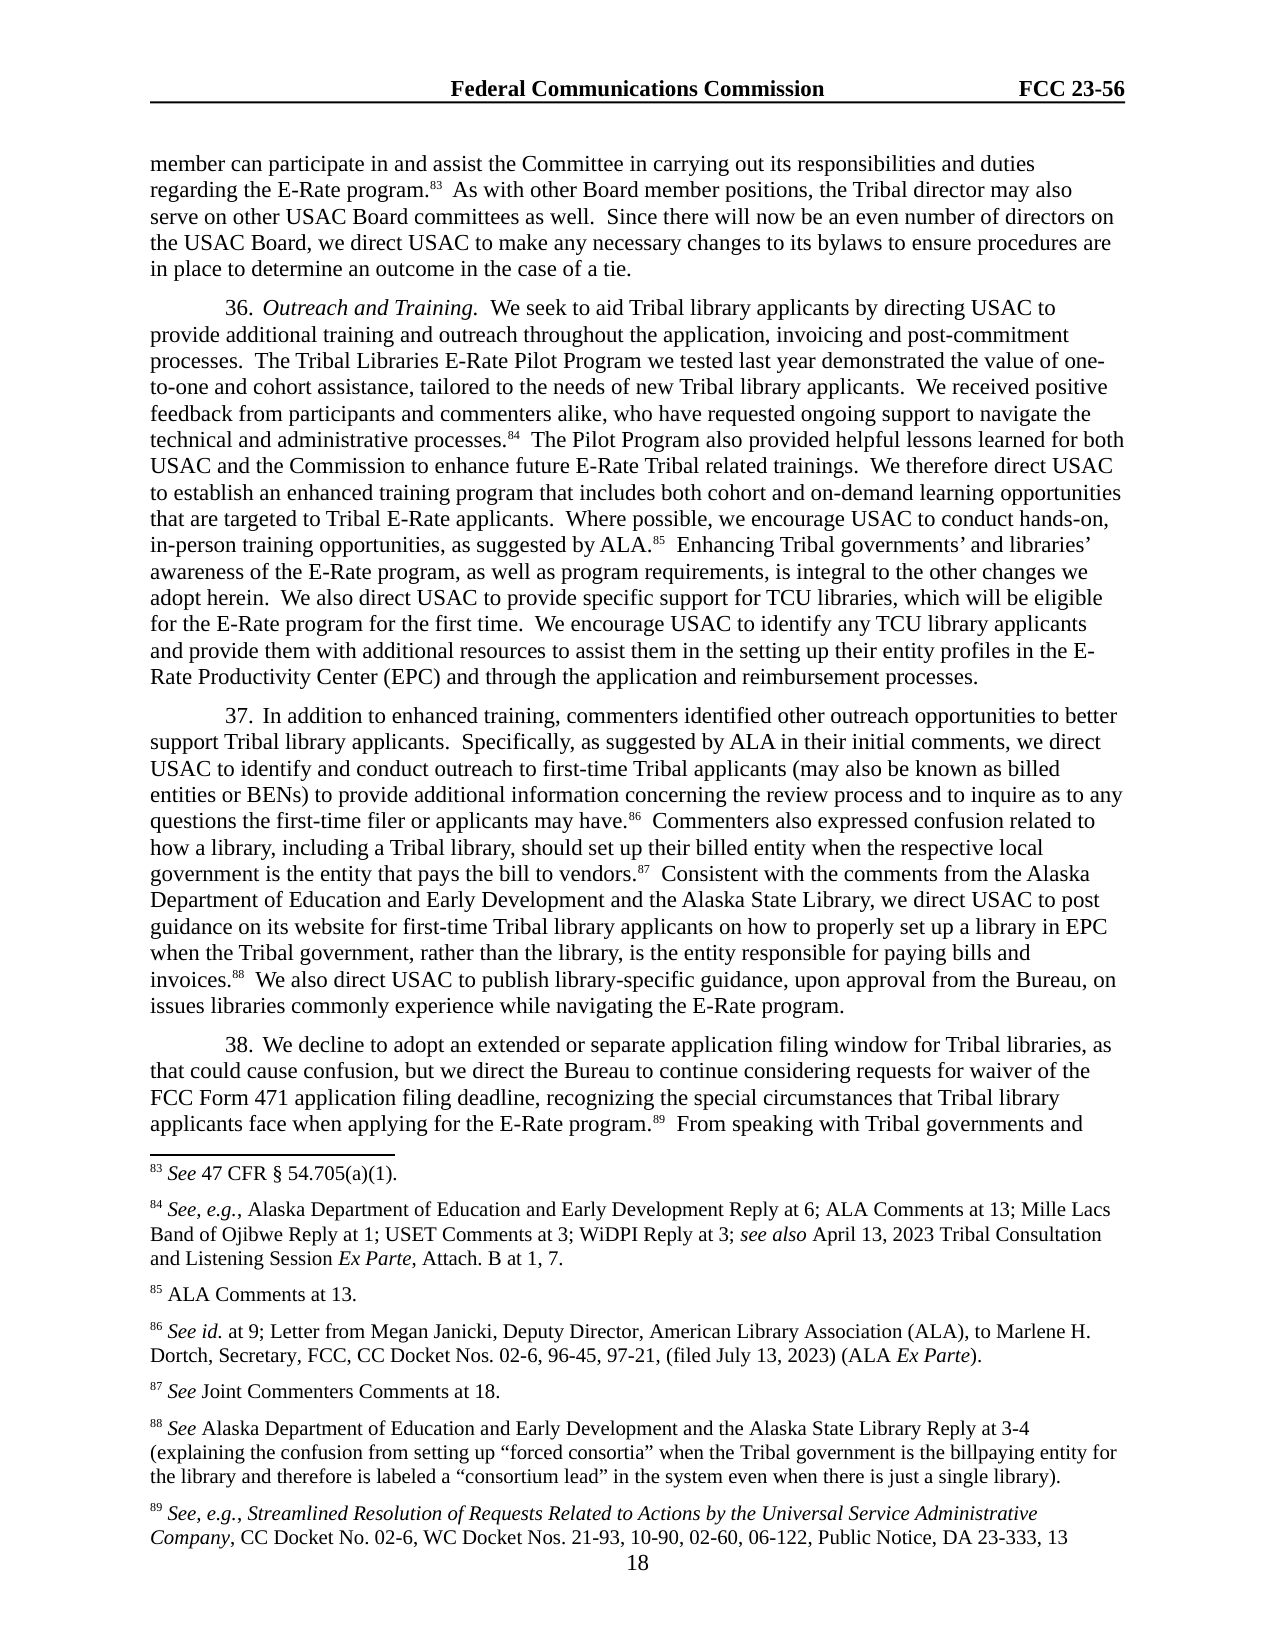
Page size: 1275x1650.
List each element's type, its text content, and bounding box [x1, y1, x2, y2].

text We decline to adopt an extended or separate application filing window for Tribal libraries, as that could cause confusion, but we direct the Bureau to continue considering requests for waiver of the FCC Form 471 application filing deadline, recognizing the special circumstances that Tribal library applicants face when applying for the E-Rate program. From speaking with Tribal governments and libraries, we recognize that the procurement processes for Tribal libraries can be on different timelines from the procurement processes for Tribal schools, that there are fewer staff to handle such filings, and that it can be time-consuming to get approvals for procurements from Tribal officials. However, commenters suggested that extending the filing window or creating a wholly separate filing window would not be helpful at this time and that waiver requests are a better way to assist Tribal libraries in applying for E-Rate support. Therefore, recognizing that the E-Rate process may be particularly challenging for small entities like Tribal libraries, we urge such entities to file timely waiver requests of the FCC Form 471 application filing deadline and to describe in such requests relevant special circumstances, such as delays from additional Tribal approvals. We expect the Bureau to adjudicate any such requests quickly. In this way, we maintain useful program deadlines while also providing assistance to Tribal library applicants. [150, 1031, 1125, 1136]
text Our existing rules with regards to directors will also apply to the Tribal director. The Tribal community shall nominate by consensus a new director. If consensus on a nominee is not reached or a nominee is not provided, the Chair of the Commission shall select an individual to be the Tribal director. The Tribal director will also serve a three-year term but will be eligible to serve for subsequent terms. In addition, we add the Tribal director to the Schools and Libraries Committee so that the Tribal board member can participate in and assist the Committee in carrying out its responsibilities and duties regarding the E-Rate program. As with other Board member positions, the Tribal director may also serve on other USAC Board committees as well. Since there will now be an even number of directors on the USAC Board, we direct USAC to make any necessary changes to its bylaws to ensure procedures are in place to determine an outcome in the case of a tie. [150, 150, 1125, 282]
text Outreach and Training. We seek to aid Tribal library applicants by directing USAC to provide additional training and outreach throughout the application, invoicing and post-commitment processes. The Tribal Libraries E-Rate Pilot Program we tested last year demonstrated the value of one-to-one and cohort assistance, tailored to the needs of new Tribal library applicants. We received positive feedback from participants and commenters alike, who have requested ongoing support to navigate the technical and administrative processes. The Pilot Program also provided helpful lessons learned for both USAC and the Commission to enhance future E-Rate Tribal related trainings. We therefore direct USAC to establish an enhanced training program that includes both cohort and on-demand learning opportunities that are targeted to Tribal E-Rate applicants. Where possible, we encourage USAC to conduct hands-on, in-person training opportunities, as suggested by ALA. Enhancing Tribal governments’ and libraries’ awareness of the E-Rate program, as well as program requirements, is integral to the other changes we adopt herein. We also direct USAC to provide specific support for TCU libraries, which will be eligible for the E-Rate program for the first time. We encourage USAC to identify any TCU library applicants and provide them with additional resources to assist them in the setting up their entity profiles in the E-Rate Productivity Center (EPC) and through the application and reimbursement processes. [150, 294, 1125, 689]
text In addition to enhanced training, commenters identified other outreach opportunities to better support Tribal library applicants. Specifically, as suggested by ALA in their initial comments, we direct USAC to identify and conduct outreach to first-time Tribal applicants (may also be known as billed entities or BENs) to provide additional information concerning the review process and to inquire as to any questions the first-time filer or applicants may have. Commenters also expressed confusion related to how a library, including a Tribal library, should set up their billed entity when the respective local government is the entity that pays the bill to vendors. Consistent with the comments from the Alaska Department of Education and Early Development and the Alaska State Library, we direct USAC to post guidance on its website for first-time Tribal library applicants on how to properly set up a library in EPC when the Tribal government, rather than the library, is the entity responsible for paying bills and invoices. We also direct USAC to publish library-specific guidance, upon approval from the Bureau, on issues libraries commonly experience while navigating the E-Rate program. [150, 702, 1125, 1018]
